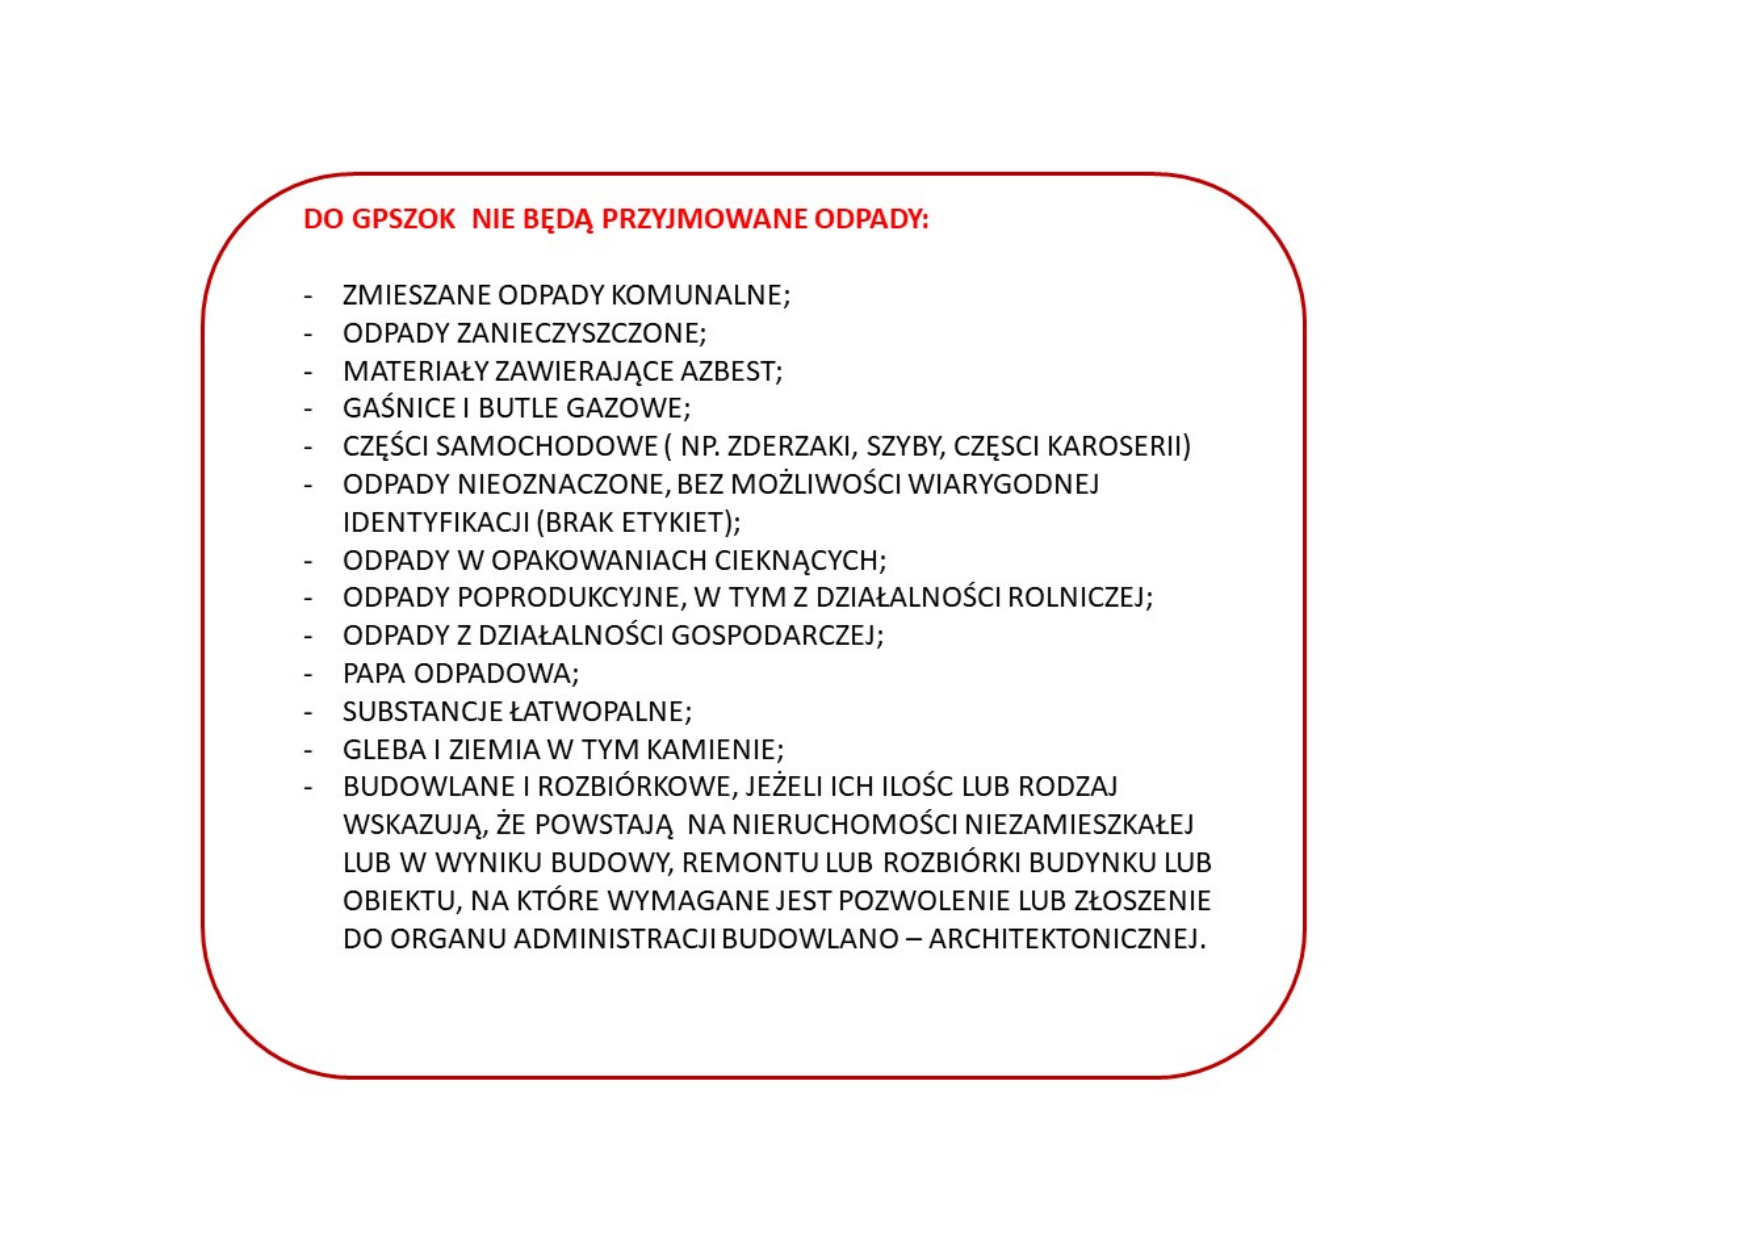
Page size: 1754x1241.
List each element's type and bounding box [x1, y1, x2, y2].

picture [147, 147, 1408, 1093]
